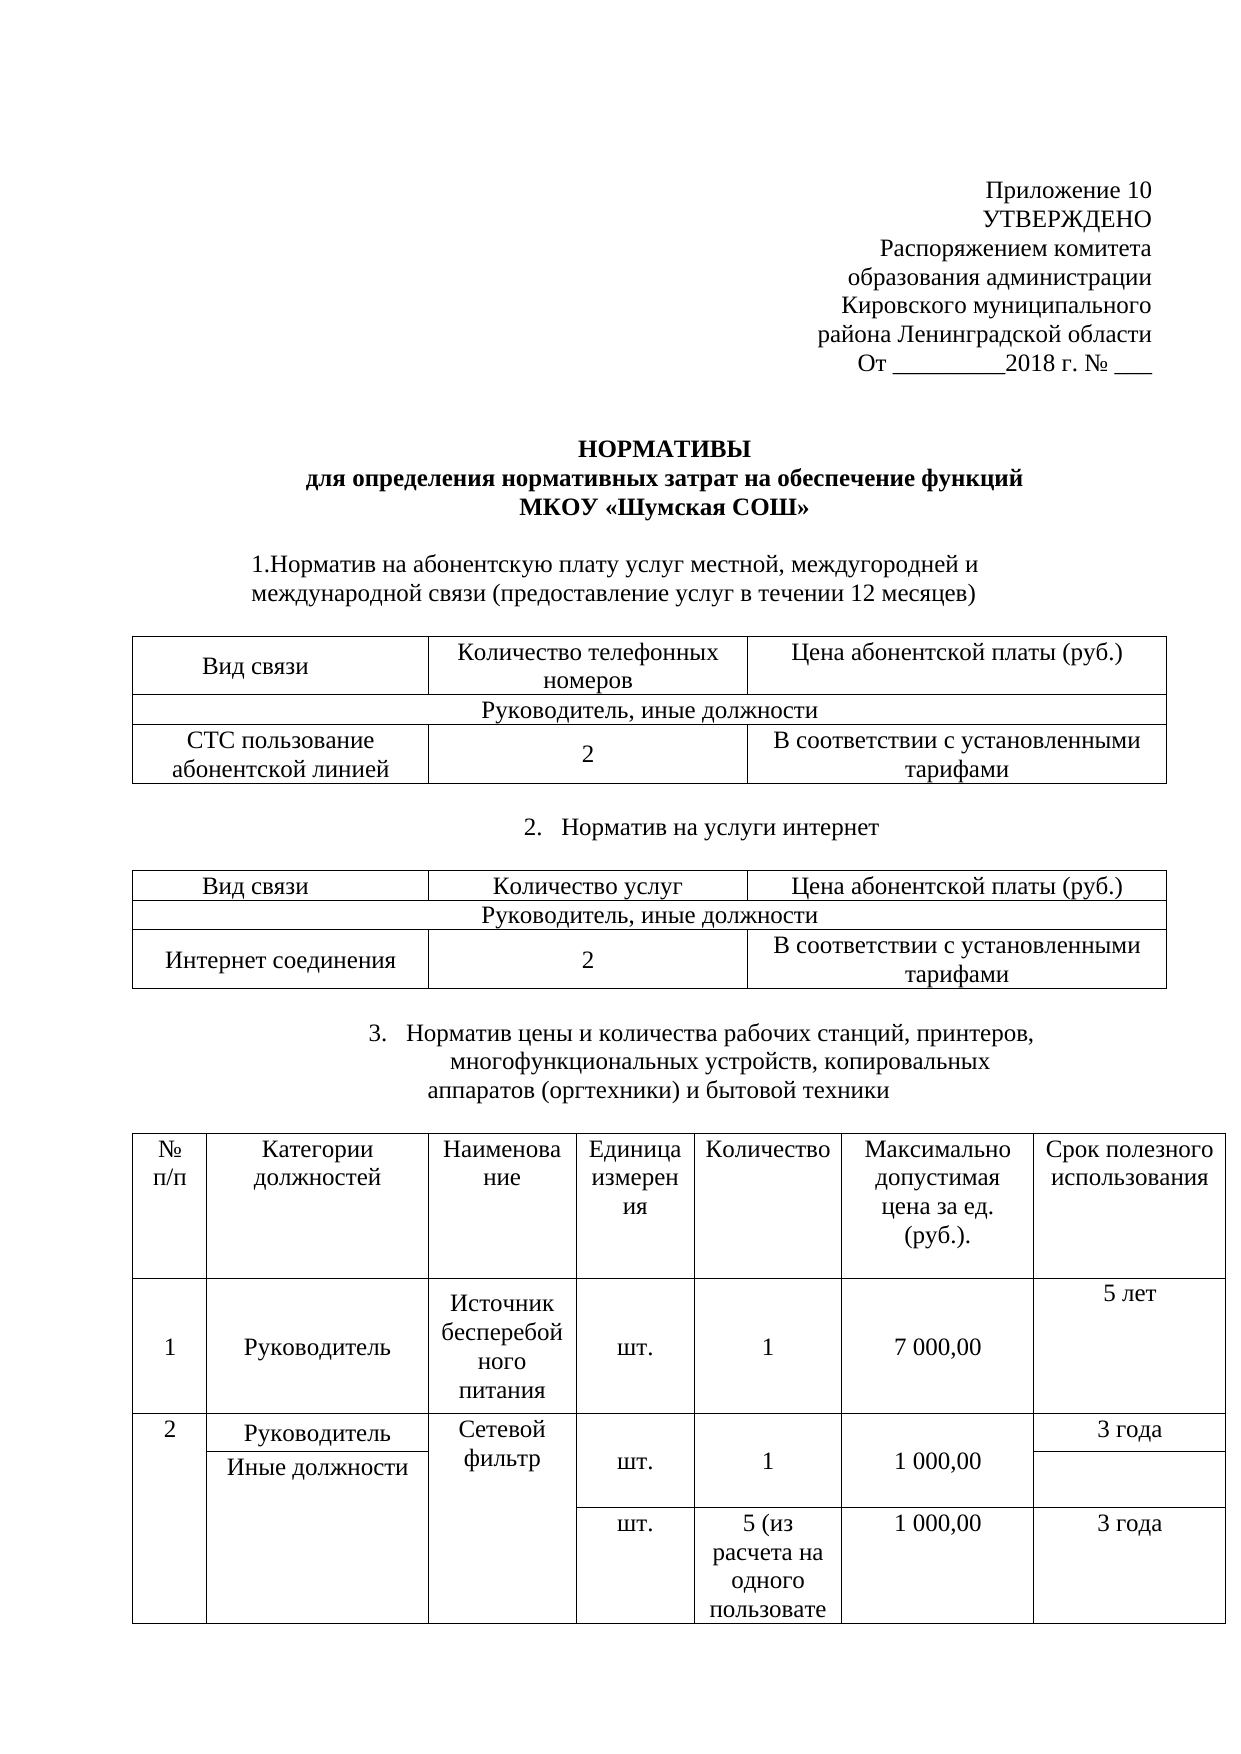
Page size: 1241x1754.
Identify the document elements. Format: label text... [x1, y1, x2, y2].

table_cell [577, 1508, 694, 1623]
text МКОУ «Шумская СОШ» [177, 492, 1152, 521]
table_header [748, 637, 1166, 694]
text Кировского муниципального [177, 291, 1152, 319]
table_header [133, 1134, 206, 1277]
text НОРМАТИВЫ [177, 434, 1152, 463]
list аппаратов (оргтехники) и бытовой техники [252, 1075, 1152, 1104]
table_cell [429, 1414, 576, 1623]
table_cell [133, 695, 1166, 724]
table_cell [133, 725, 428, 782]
list Норматив на услуги интернет [251, 812, 1152, 841]
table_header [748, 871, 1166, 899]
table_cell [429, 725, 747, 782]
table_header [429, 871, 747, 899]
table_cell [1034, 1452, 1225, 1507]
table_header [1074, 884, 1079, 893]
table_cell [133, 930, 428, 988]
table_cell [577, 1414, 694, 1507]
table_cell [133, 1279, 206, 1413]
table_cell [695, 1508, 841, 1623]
text Распоряжением комитета [177, 233, 1152, 262]
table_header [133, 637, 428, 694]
text образования администрации [177, 262, 1152, 291]
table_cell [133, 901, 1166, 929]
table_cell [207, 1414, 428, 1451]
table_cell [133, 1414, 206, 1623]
text УТВЕРЖДЕНО [177, 204, 1152, 233]
text для определения нормативных затрат на обеспечение функций [177, 463, 1152, 492]
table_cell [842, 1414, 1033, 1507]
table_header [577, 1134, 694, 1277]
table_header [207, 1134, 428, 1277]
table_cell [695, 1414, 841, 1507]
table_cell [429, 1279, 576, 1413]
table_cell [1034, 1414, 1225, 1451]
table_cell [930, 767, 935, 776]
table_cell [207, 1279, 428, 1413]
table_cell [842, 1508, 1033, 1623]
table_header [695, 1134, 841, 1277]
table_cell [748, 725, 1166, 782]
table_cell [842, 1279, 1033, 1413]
text 1.Норматив на абонентскую плату услуг местной, междугородней и международной связи (предоставление услуг в течении 12 месяцев) [251, 549, 1152, 607]
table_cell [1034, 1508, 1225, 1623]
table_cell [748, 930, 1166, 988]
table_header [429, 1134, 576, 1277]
text Приложение 10 [177, 176, 1152, 204]
text От _________2018 г. № ___ [177, 348, 1152, 377]
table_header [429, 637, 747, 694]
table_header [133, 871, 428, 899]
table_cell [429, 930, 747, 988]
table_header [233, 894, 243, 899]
list Норматив цены и количества рабочих станций, принтеров, многофункциональных устройств, копировальных [251, 1018, 1152, 1075]
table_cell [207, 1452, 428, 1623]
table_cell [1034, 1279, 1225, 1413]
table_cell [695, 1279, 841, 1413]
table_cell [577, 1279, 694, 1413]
text района Ленинградской области [177, 319, 1152, 348]
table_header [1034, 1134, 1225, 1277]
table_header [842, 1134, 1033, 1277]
